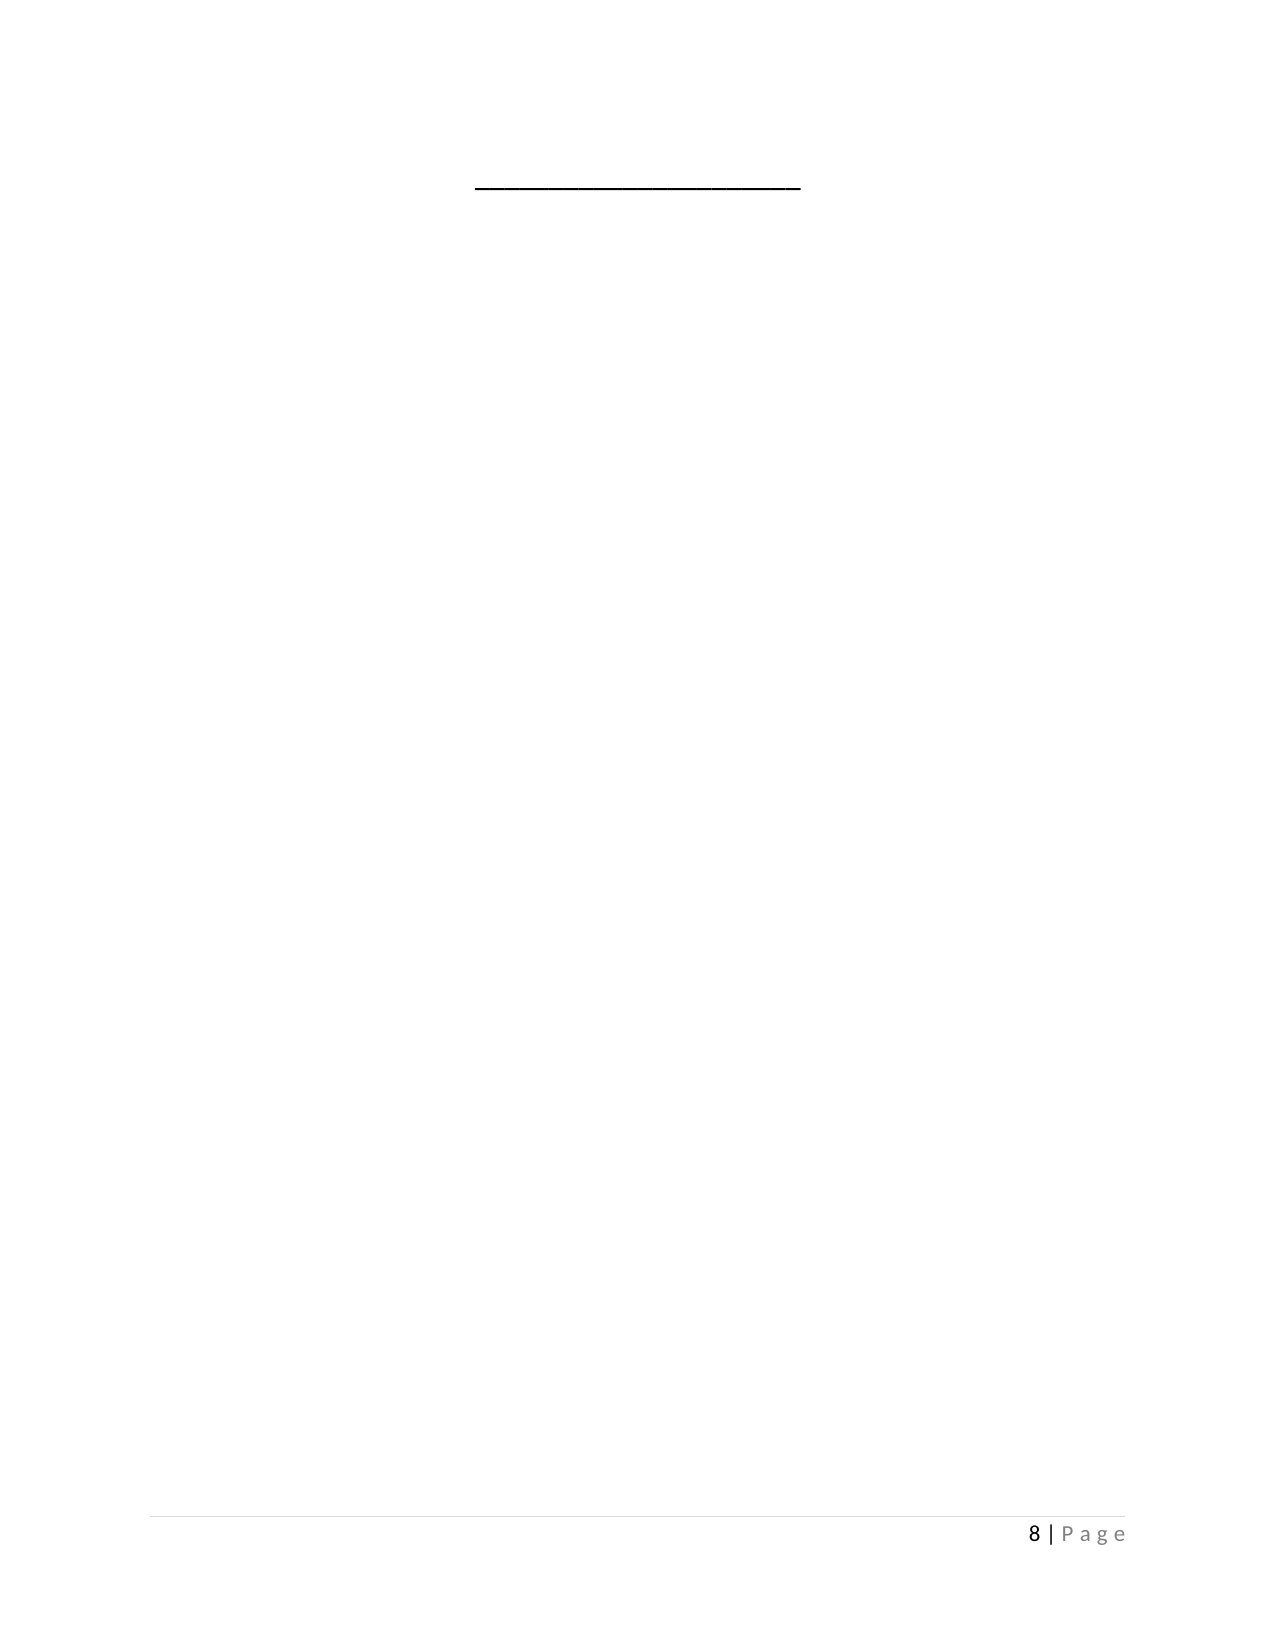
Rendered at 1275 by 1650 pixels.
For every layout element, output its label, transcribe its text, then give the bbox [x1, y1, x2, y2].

text ______________________ [150, 150, 1125, 195]
